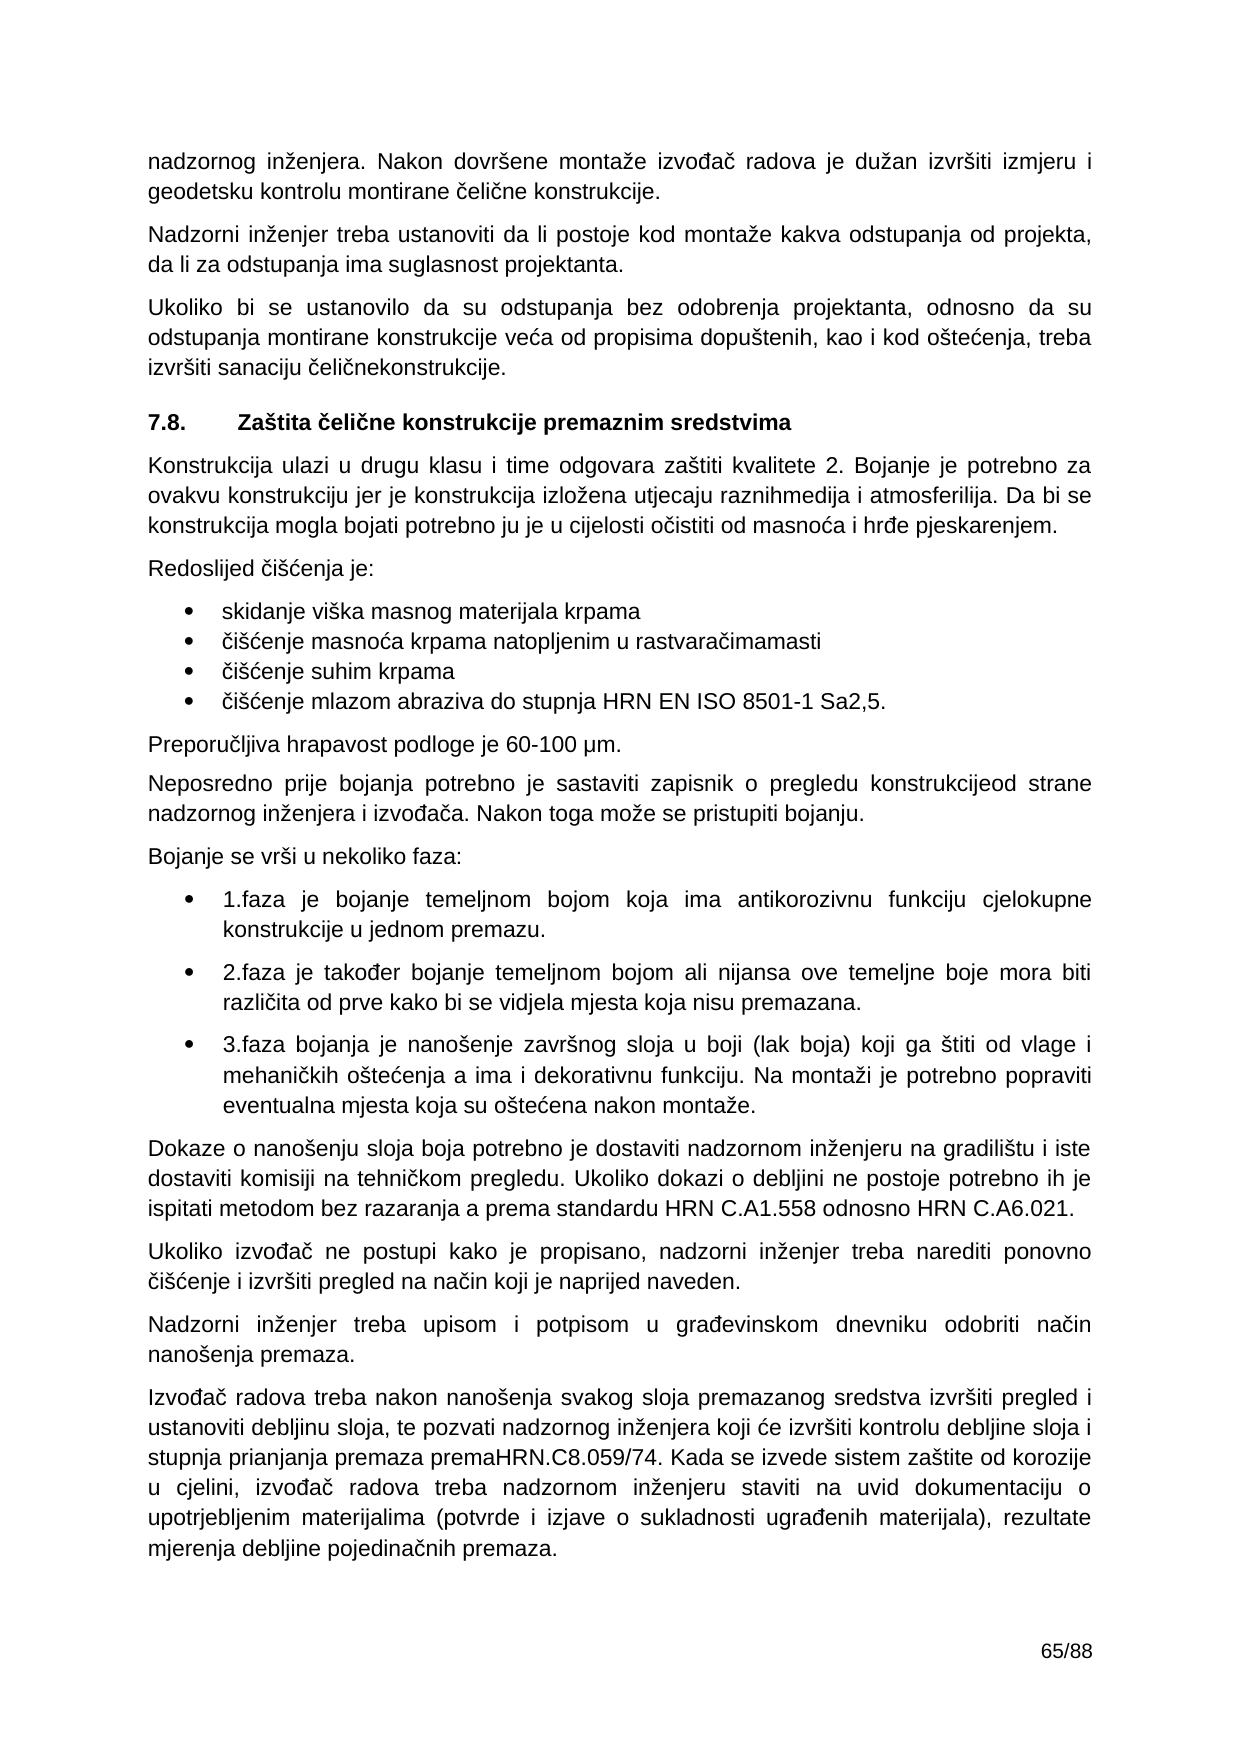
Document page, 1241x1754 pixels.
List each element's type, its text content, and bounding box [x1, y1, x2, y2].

text Izvođač radova treba nakon nanošenja svakog sloja premazanog sredstva izvršiti pregled i ustanoviti debljinu sloja, te pozvati nadzornog inženjera koji će izvršiti kontrolu debljine sloja i stupnja prianjanja premaza premaHRN.C8.059/74. Kada se izvede sistem zaštite od korozije u cjelini, izvođač radova treba nadzornom inženjeru staviti na uvid dokumentaciju o upotrjebljenim materijalima (potvrde i izjave o sukladnosti ugrađenih materijala), rezultate mjerenja debljine pojedinačnih premaza. [148, 1383, 1092, 1561]
list 3.faza bojanja je nanošenje završnog sloja u boji (lak boja) koji ga štiti od vlage i mehaničkih oštećenja a ima i dekorativnu funkciju. Na montaži je potrebno popraviti eventualna mjesta koja su oštećena nakon montaže. [185, 1031, 1092, 1118]
text Konstrukcija ulazi u drugu klasu i time odgovara zaštiti kvalitete 2. Bojanje je potrebno za ovakvu konstrukciju jer je konstrukcija izložena utjecaju raznihmedija i atmosferilija. Da bi se konstrukcija mogla bojati potrebno ju je u cijelosti očistiti od masnoća i hrđe pjeskarenjem. [148, 452, 1092, 539]
text Nadzorni inženjer treba ustanoviti da li postoje kod montaže kakva odstupanja od projekta, da li za odstupanja ima suglasnost projektanta. [148, 221, 1092, 277]
text Ukoliko bi se ustanovilo da su odstupanja bez odobrenja projektanta, odnosno da su odstupanja montirane konstrukcije veća od propisima dopuštenih, kao i kod oštećenja, treba izvršiti sanaciju čeličnekonstrukcije. [148, 293, 1092, 380]
list čišćenje suhim krpama [185, 658, 1092, 684]
list skidanje viška masnog materijala krpama [185, 598, 1092, 624]
text Neposredno prije bojanja potrebno je sastaviti zapisnik o pregledu konstrukcijeod strane nadzornog inženjera i izvođača. Nakon toga može se pristupiti bojanju. [148, 770, 1092, 826]
list 1.faza je bojanje temeljnom bojom koja ima antikorozivnu funkciju cjelokupne konstrukcije u jednom premazu. [185, 886, 1092, 942]
list čišćenje masnoća krpama natopljenim u rastvaračimamasti [185, 628, 1092, 654]
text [148, 148, 1092, 204]
list 2.faza je također bojanje temeljnom bojom ali nijansa ove temeljne boje mora biti različita od prve kako bi se vidjela mjesta koja nisu premazana. [185, 958, 1092, 1015]
text Bojanje se vrši u nekoliko faza: [148, 843, 1092, 869]
text Preporučljiva hrapavost podloge je 60-100 μm. [148, 731, 1090, 757]
text Nadzorni inženjer treba upisom i potpisom u građevinskom dnevniku odobriti način nanošenja premaza. [148, 1311, 1092, 1367]
text Ukoliko izvođač ne postupi kako je propisano, nadzorni inženjer treba narediti ponovno čišćenje i izvršiti pregled na način koji je naprijed naveden. [148, 1238, 1092, 1294]
subtitle Zaštita čelične konstrukcije premaznim sredstvima [148, 409, 1092, 436]
list čišćenje mlazom abraziva do stupnja HRN EN ISO 8501-1 Sa2,5. [185, 688, 1092, 715]
text Dokaze o nanošenju sloja boja potrebno je dostaviti nadzornom inženjeru na gradilištu i iste dostaviti komisiji na tehničkom pregledu. Ukoliko dokazi o debljini ne postoje potrebno ih je ispitati metodom bez razaranja a prema standardu HRN C.A1.558 odnosno HRN C.A6.021. [148, 1134, 1092, 1221]
text Redoslijed čišćenja je: [148, 555, 1092, 581]
